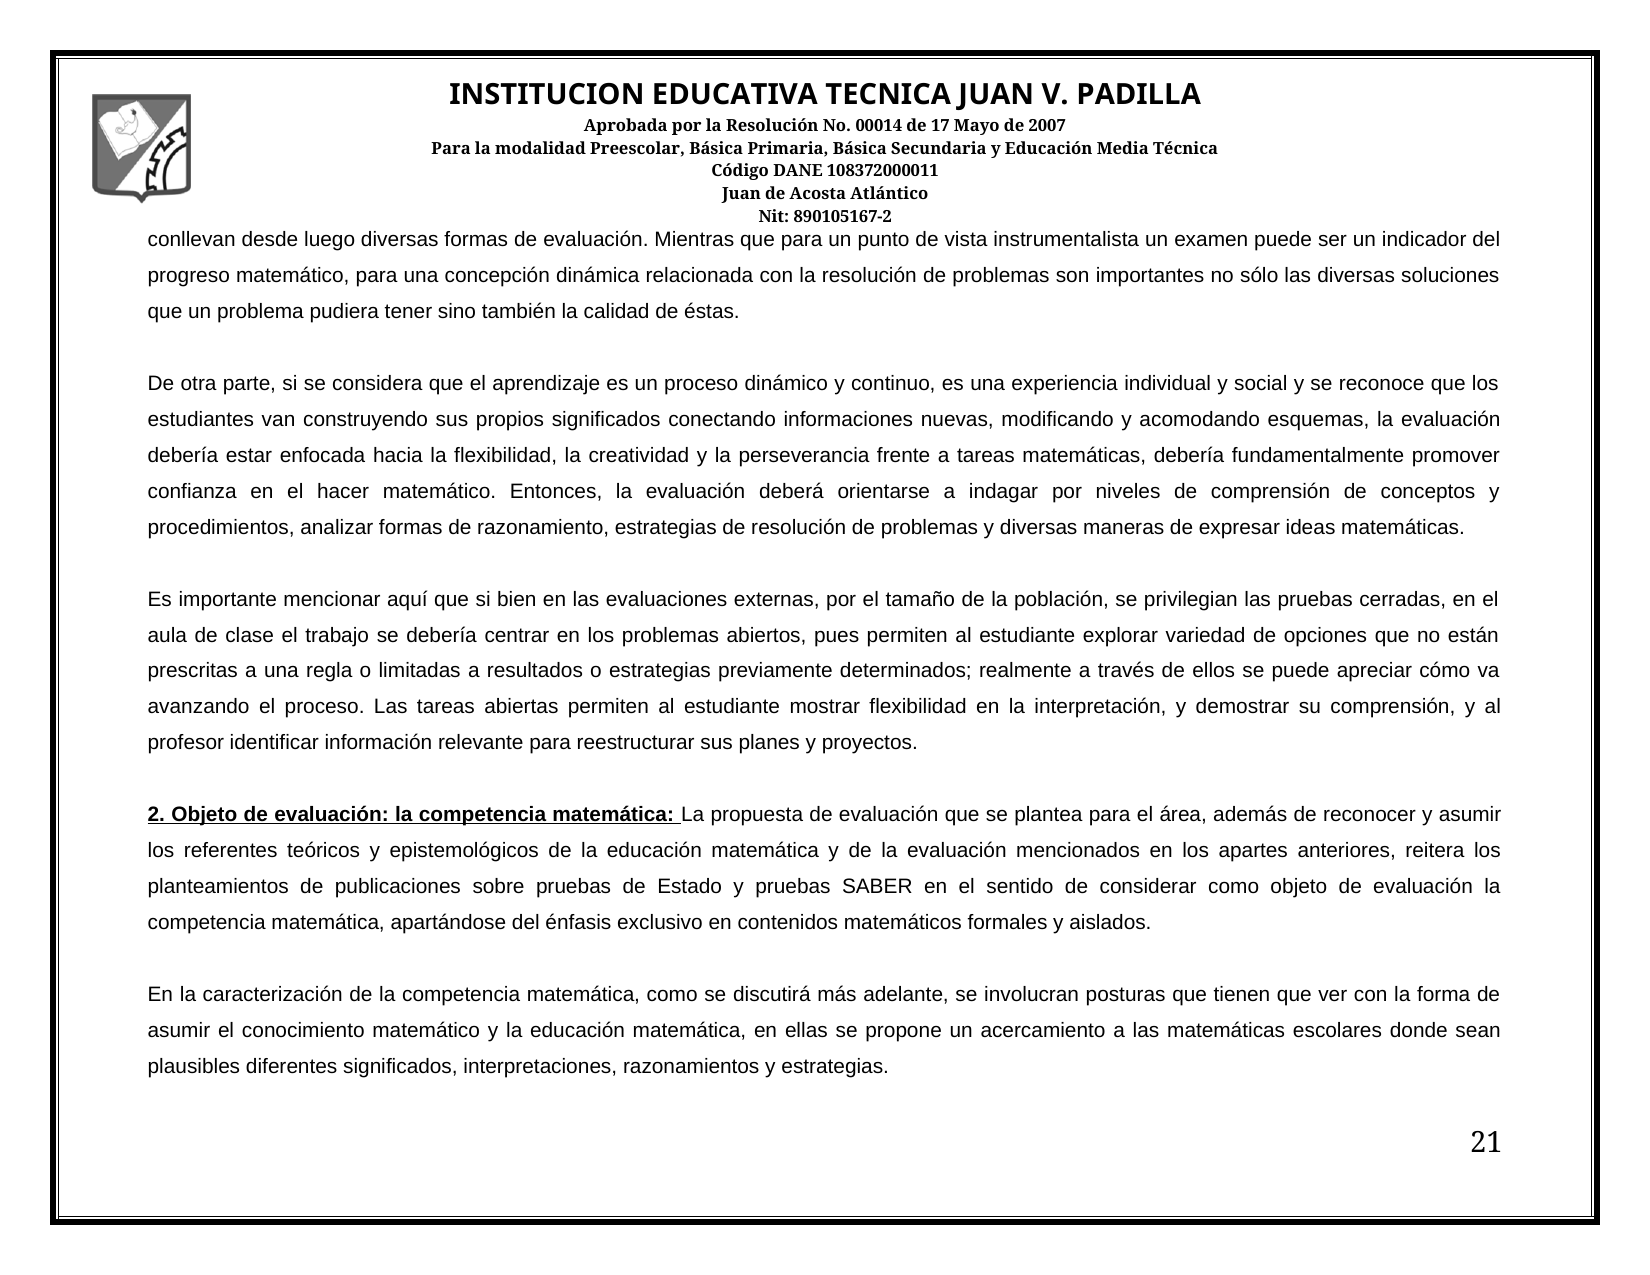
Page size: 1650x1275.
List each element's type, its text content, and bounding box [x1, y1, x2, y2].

text De otra parte, si se considera que el aprendizaje es un proceso dinámico y continuo, es una experiencia individual y social y se reconoce que los estudiantes van construyendo sus propios significados conectando informaciones nuevas, modificando y acomodando esquemas, la evaluación debería estar enfocada hacia la flexibilidad, la creatividad y la perseverancia frente a tareas matemáticas, debería fundamentalmente promover confianza en el hacer matemático. Entonces, la evaluación deberá orientarse a indagar por niveles de comprensión de conceptos y procedimientos, analizar formas de razonamiento, estrategias de resolución de problemas y diversas maneras de expresar ideas matemáticas. [147, 371, 1502, 538]
text En la caracterización de la competencia matemática, como se discutirá más adelante, se involucran posturas que tienen que ver con la forma de asumir el conocimiento matemático y la educación matemática, en ellas se propone un acercamiento a las matemáticas escolares donde sean plausibles diferentes significados, interpretaciones, razonamientos y estrategias. [147, 982, 1502, 1078]
picture [89, 91, 194, 206]
text Es importante mencionar aquí que si bien en las evaluaciones externas, por el tamaño de la población, se privilegian las pruebas cerradas, en el aula de clase el trabajo se debería centrar en los problemas abiertos, pues permiten al estudiante explorar variedad de opciones que no están prescritas a una regla o limitadas a resultados o estrategias previamente determinados; realmente a través de ellos se puede apreciar cómo va avanzando el proceso. Las tareas abiertas permiten al estudiante mostrar flexibilidad en la interpretación, y demostrar su comprensión, y al profesor identificar información relevante para reestructurar sus planes y proyectos. [147, 586, 1502, 754]
text 2. Objeto de evaluación: la competencia matemática: La propuesta de evaluación que se plantea para el área, además de reconocer y asumir los referentes teóricos y epistemológicos de la educación matemática y de la evaluación mencionados en los apartes anteriores, reitera los planteamientos de publicaciones sobre pruebas de Estado y pruebas SABER en el sentido de considerar como objeto de evaluación la competencia matemática, apartándose del énfasis exclusivo en contenidos matemáticos formales y aislados. [147, 802, 1502, 934]
